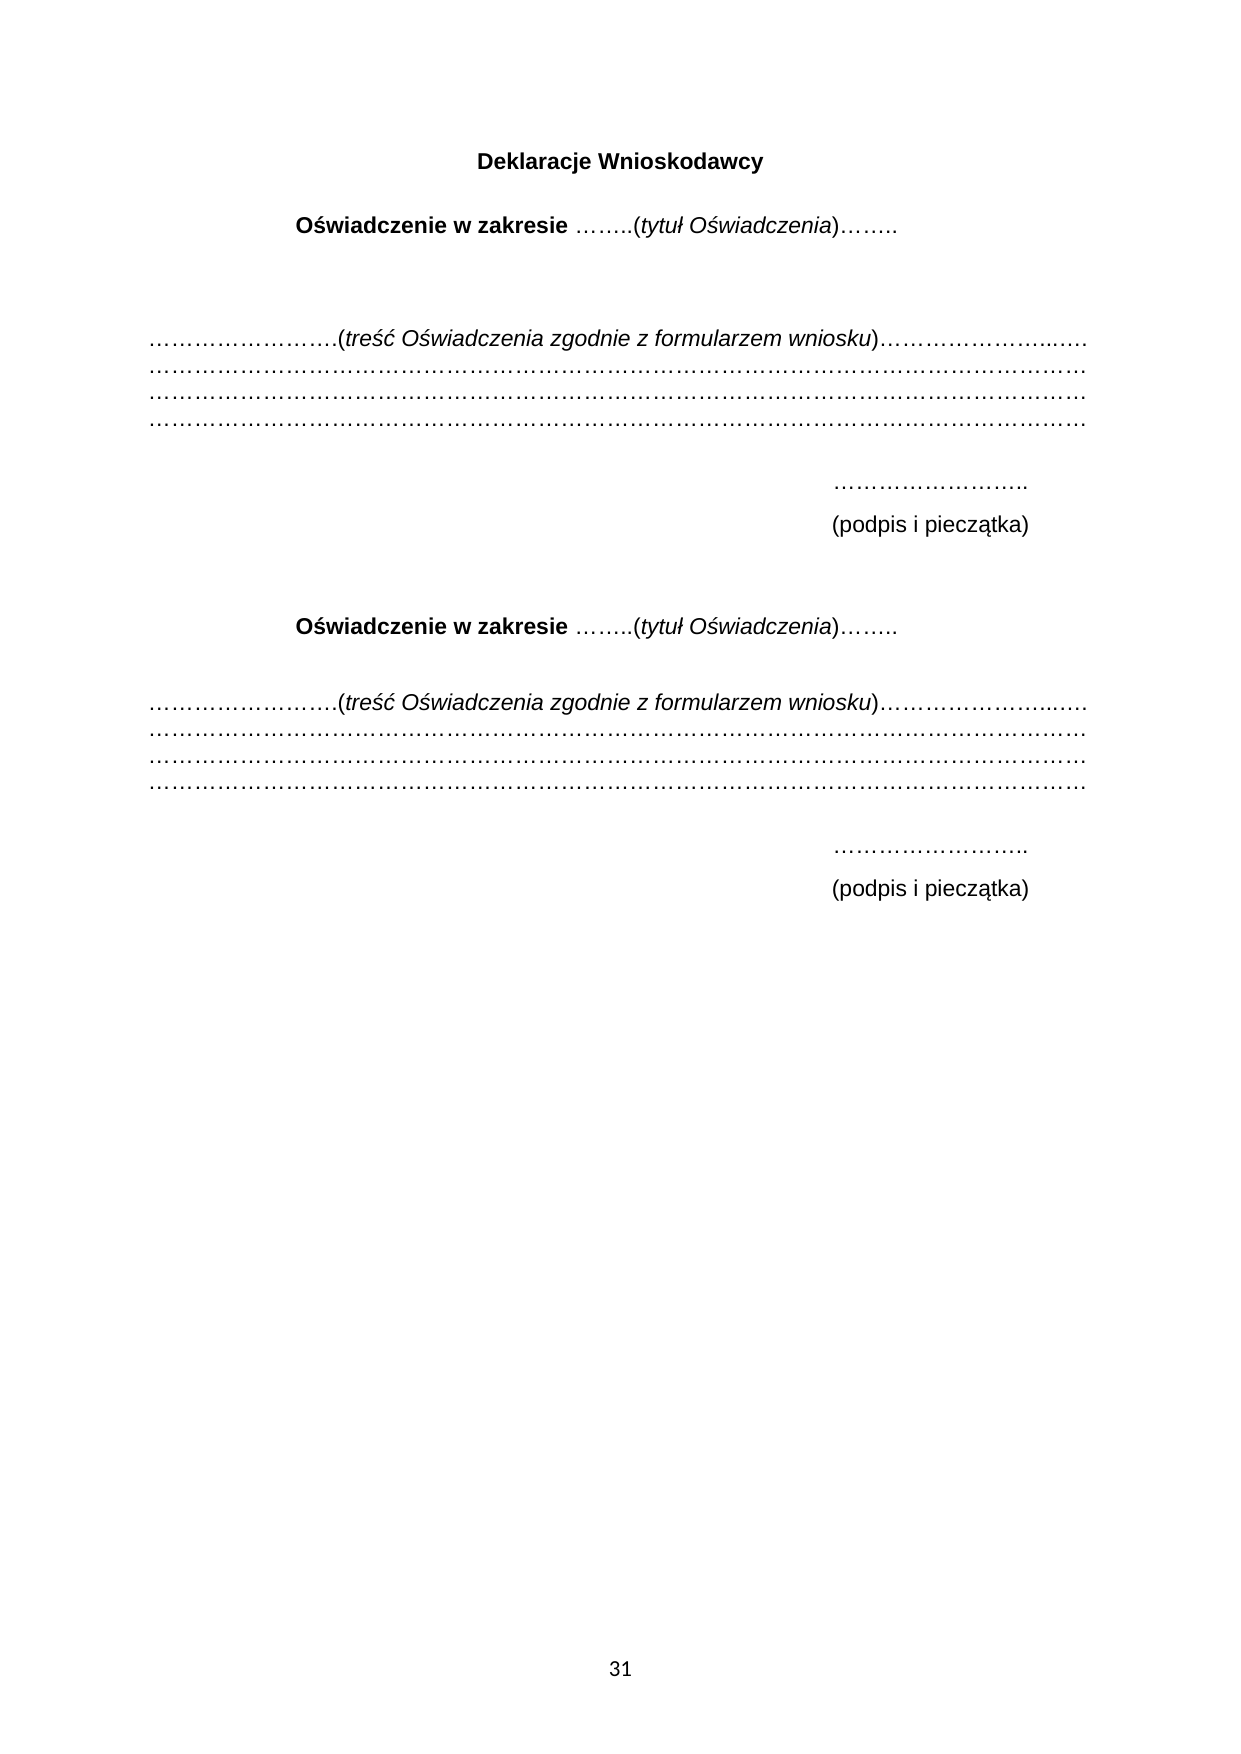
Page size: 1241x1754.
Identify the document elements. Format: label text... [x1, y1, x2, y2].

text (podpis i pieczątka) [598, 511, 1092, 538]
text …………………….. [598, 832, 1092, 858]
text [148, 325, 1092, 431]
text Oświadczenie w zakresie ……..(tytuł Oświadczenia)…….. [222, 212, 1092, 238]
text (podpis i pieczątka) [598, 875, 1092, 901]
text …………………….. [598, 468, 1092, 495]
text Oświadczenie w zakresie ……..(tytuł Oświadczenia)…….. [222, 613, 1092, 639]
text Deklaracje Wnioskodawcy [148, 148, 1092, 174]
